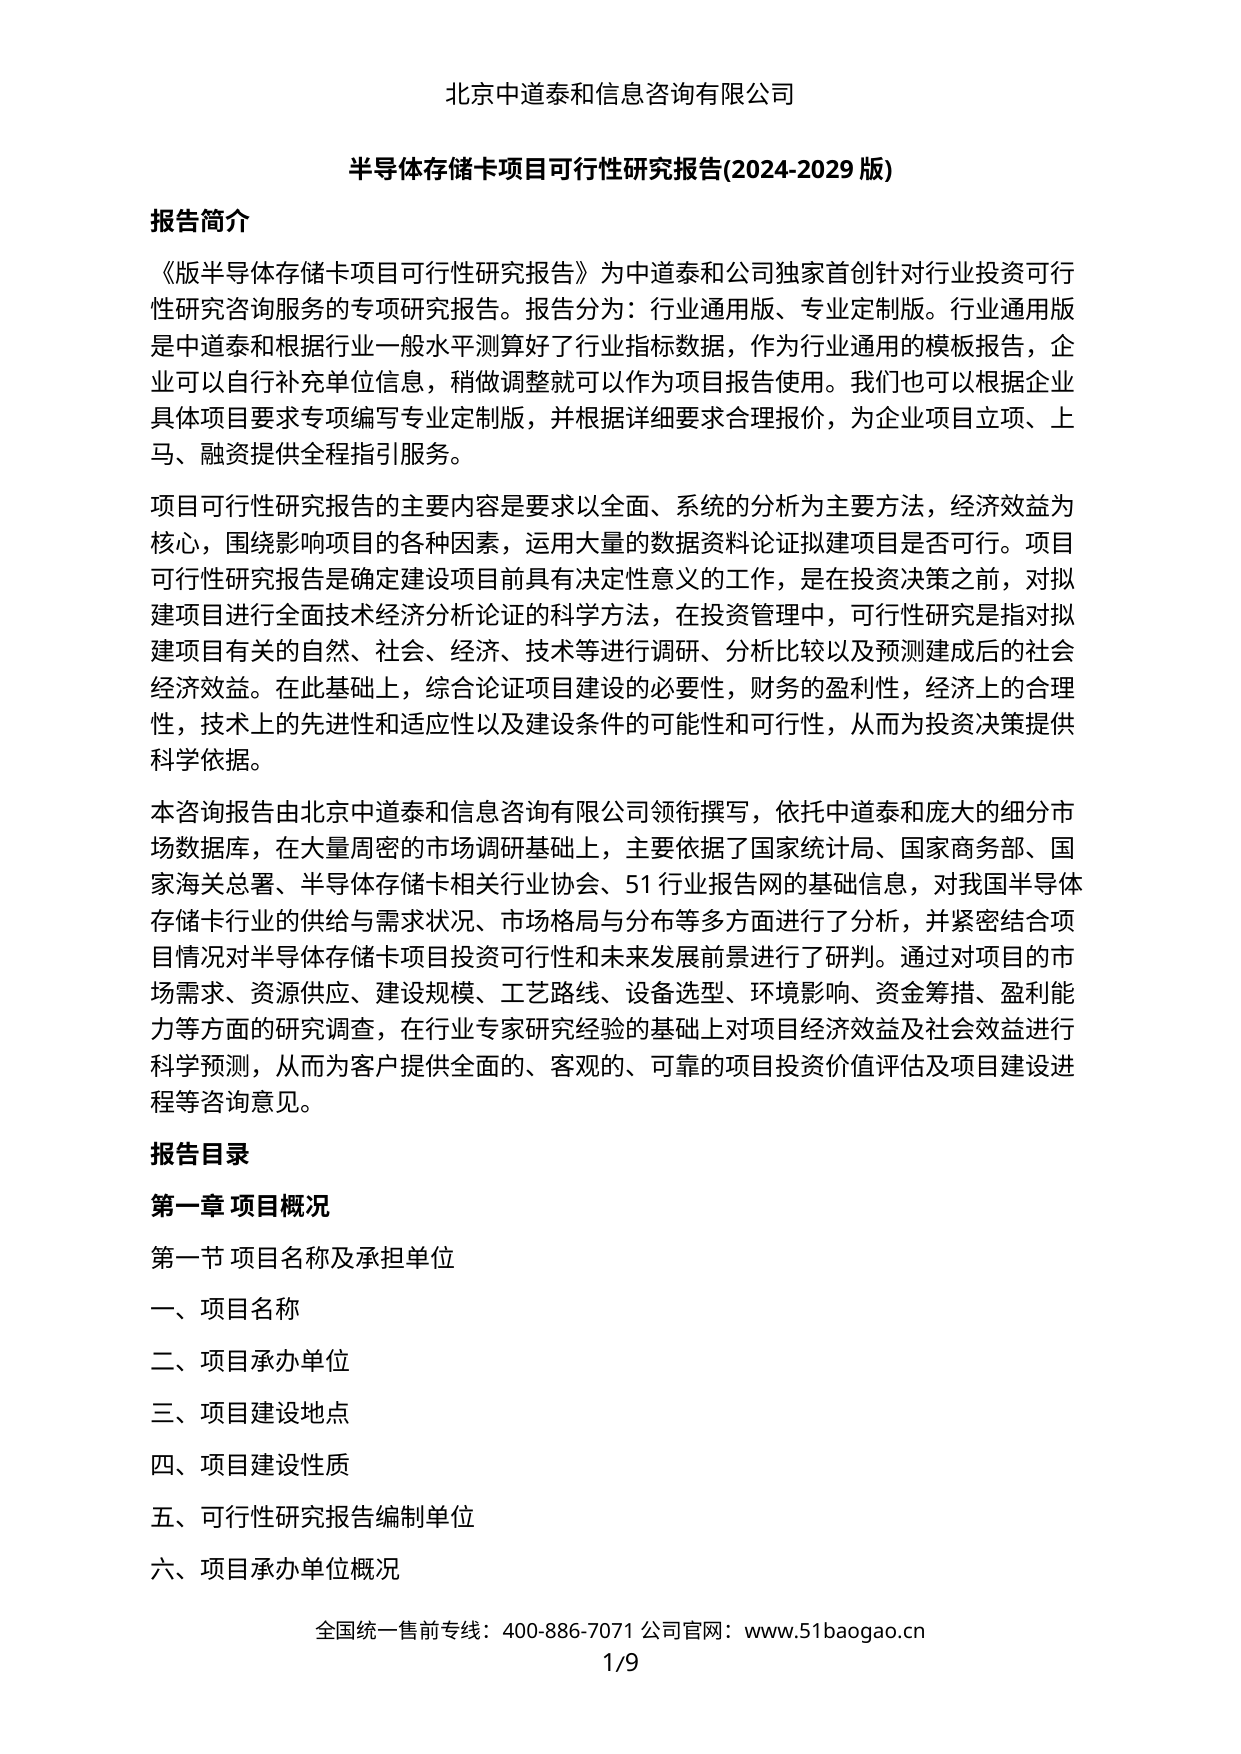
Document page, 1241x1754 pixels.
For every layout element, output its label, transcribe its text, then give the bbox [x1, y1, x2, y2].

text 六、项目承办单位概况 [150, 1549, 1090, 1586]
text 四、项目建设性质 [150, 1446, 1090, 1482]
text 第一节 项目名称及承担单位 [150, 1238, 1090, 1274]
text 五、可行性研究报告编制单位 [150, 1497, 1090, 1534]
text 《版半导体存储卡项目可行性研究报告》为中道泰和公司独家首创针对行业投资可行性研究咨询服务的专项研究报告。报告分为：行业通用版、专业定制版。行业通用版是中道泰和根据行业一般水平测算好了行业指标数据，作为行业通用的模板报告，企业可以自行补充单位信息，稍做调整就可以作为项目报告使用。我们也可以根据企业具体项目要求专项编写专业定制版，并根据详细要求合理报价，为企业项目立项、上马、融资提供全程指引服务。 [150, 254, 1090, 471]
text 报告目录 [150, 1134, 1090, 1171]
text 三、项目建设地点 [150, 1394, 1090, 1430]
text 本咨询报告由北京中道泰和信息咨询有限公司领衔撰写，依托中道泰和庞大的细分市场数据库，在大量周密的市场调研基础上，主要依据了国家统计局、国家商务部、国家海关总署、半导体存储卡相关行业协会、51行业报告网的基础信息，对我国半导体存储卡行业的供给与需求状况、市场格局与分布等多方面进行了分析，并紧密结合项目情况对半导体存储卡项目投资可行性和未来发展前景进行了研判。通过对项目的市场需求、资源供应、建设规模、工艺路线、设备选型、环境影响、资金筹措、盈利能力等方面的研究调查，在行业专家研究经验的基础上对项目经济效益及社会效益进行科学预测，从而为客户提供全面的、客观的、可靠的项目投资价值评估及项目建设进程等咨询意见。 [150, 792, 1090, 1119]
text 报告简介 [150, 202, 1090, 238]
text 项目可行性研究报告的主要内容是要求以全面、系统的分析为主要方法，经济效益为核心，围绕影响项目的各种因素，运用大量的数据资料论证拟建项目是否可行。项目可行性研究报告是确定建设项目前具有决定性意义的工作，是在投资决策之前，对拟建项目进行全面技术经济分析论证的科学方法，在投资管理中，可行性研究是指对拟建项目有关的自然、社会、经济、技术等进行调研、分析比较以及预测建成后的社会经济效益。在此基础上，综合论证项目建设的必要性，财务的盈利性，经济上的合理性，技术上的先进性和适应性以及建设条件的可能性和可行性，从而为投资决策提供科学依据。 [150, 487, 1090, 777]
text 半导体存储卡项目可行性研究报告(2024-2029版) [150, 150, 1090, 186]
text 第一章 项目概况 [150, 1186, 1090, 1222]
text 二、项目承办单位 [150, 1342, 1090, 1378]
text 一、项目名称 [150, 1290, 1090, 1326]
